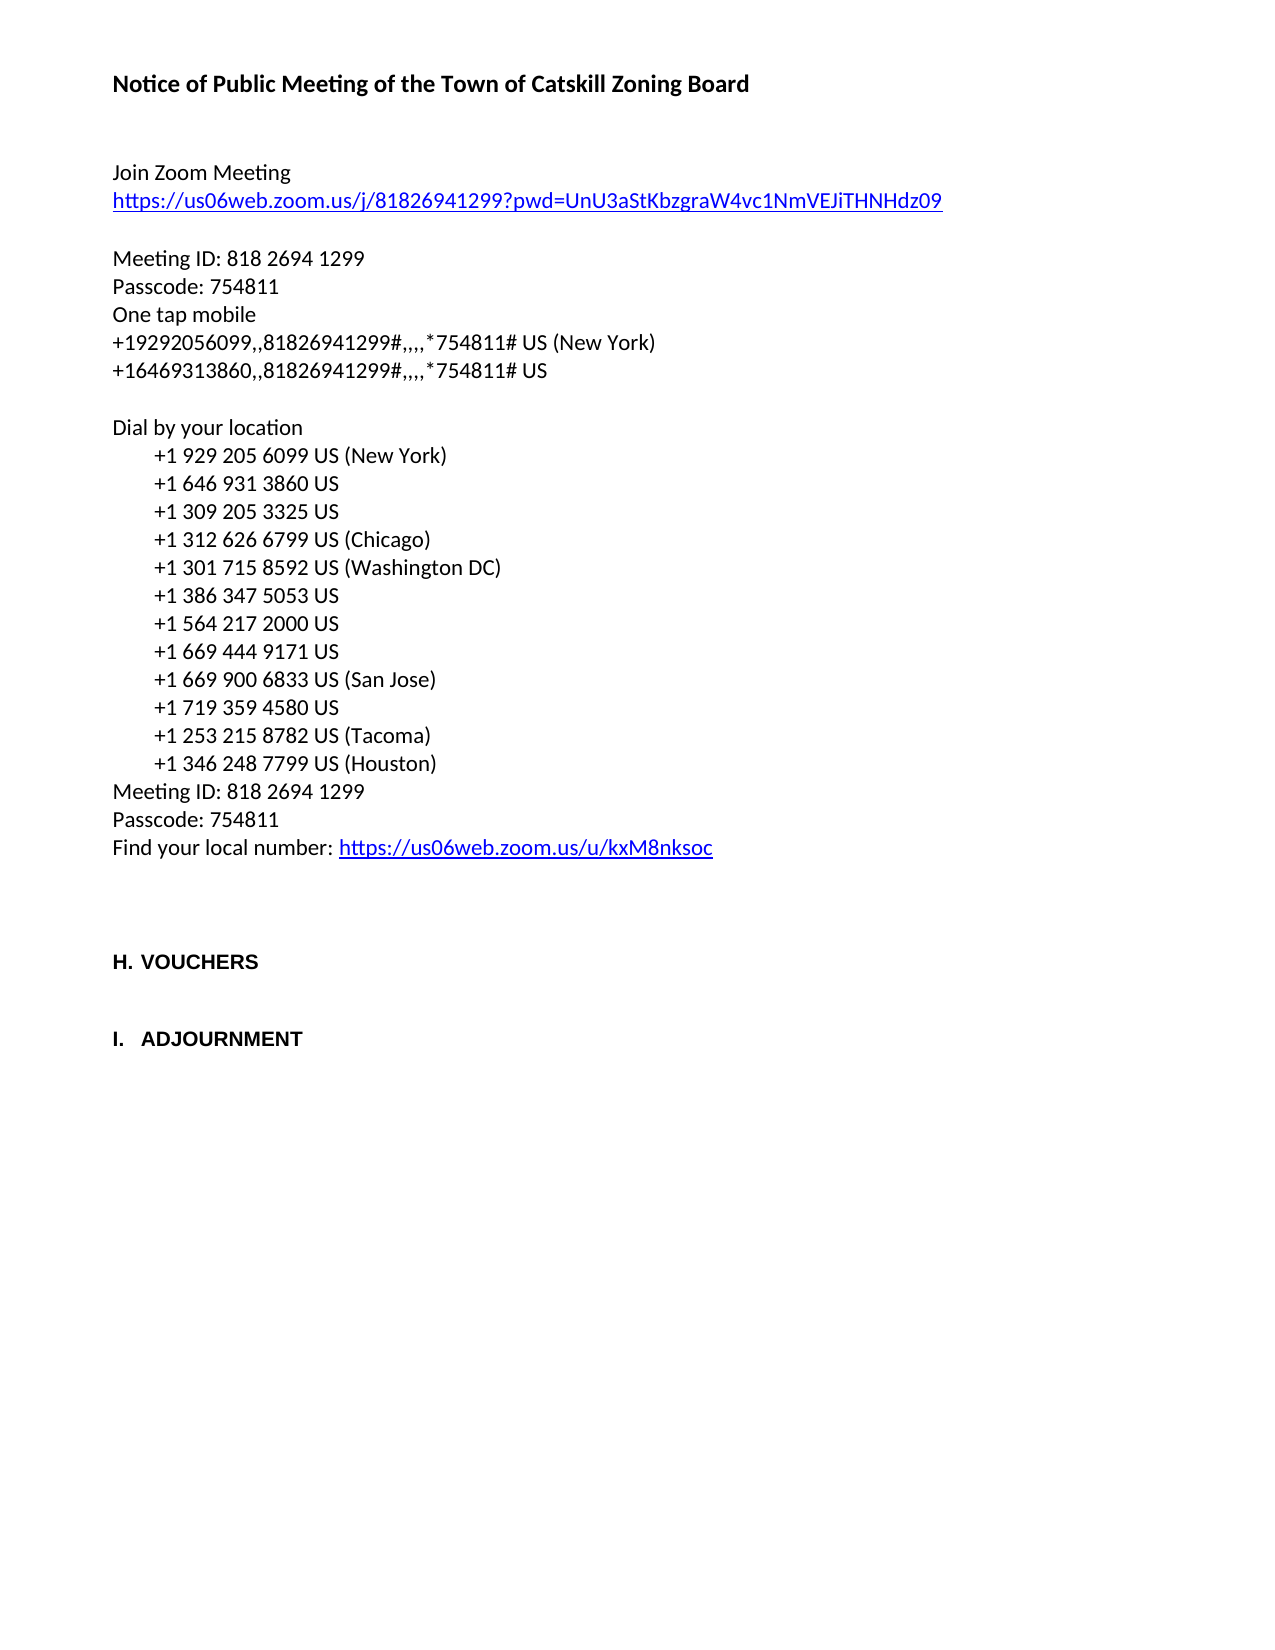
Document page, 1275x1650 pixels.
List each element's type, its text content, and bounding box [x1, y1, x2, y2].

text H. VOUCHERS [112, 950, 1172, 974]
text Notice of Public Meeting of the Town of Catskill Zoning Board [112, 68, 1172, 99]
text I. ADJOURNMENT [112, 1026, 1172, 1050]
text Meeting ID: 818 2694 1299 Passcode: 754811 One tap mobile +19292056099,,81826941299#,,,,*754811# US (New York) +16469313860,,81826941299#,,,,*754811# US [112, 244, 1172, 384]
text Join Zoom Meeting https://us06web.zoom.us/j/81826941299?pwd=UnU3aStKbzgraW4vc1NmVEJiTHNHdz09 [112, 158, 1172, 214]
text Dial by your location +1 929 205 6099 US (New York) +1 646 931 3860 US +1 309 205 3325 US +1 312 626 6799 US (Chicago) +1 301 715 8592 US (Washington DC) +1 386 347 5053 US +1 564 217 2000 US +1 669 444 9171 US +1 669 900 6833 US (San Jose) +1 719 359 4580 US +1 253 215 8782 US (Tacoma) +1 346 248 7799 US (Houston) Meeting ID: 818 2694 1299 Passcode: 754811 Find your local number: https://us06web.zoom.us/u/kxM8nksoc [112, 413, 1172, 861]
